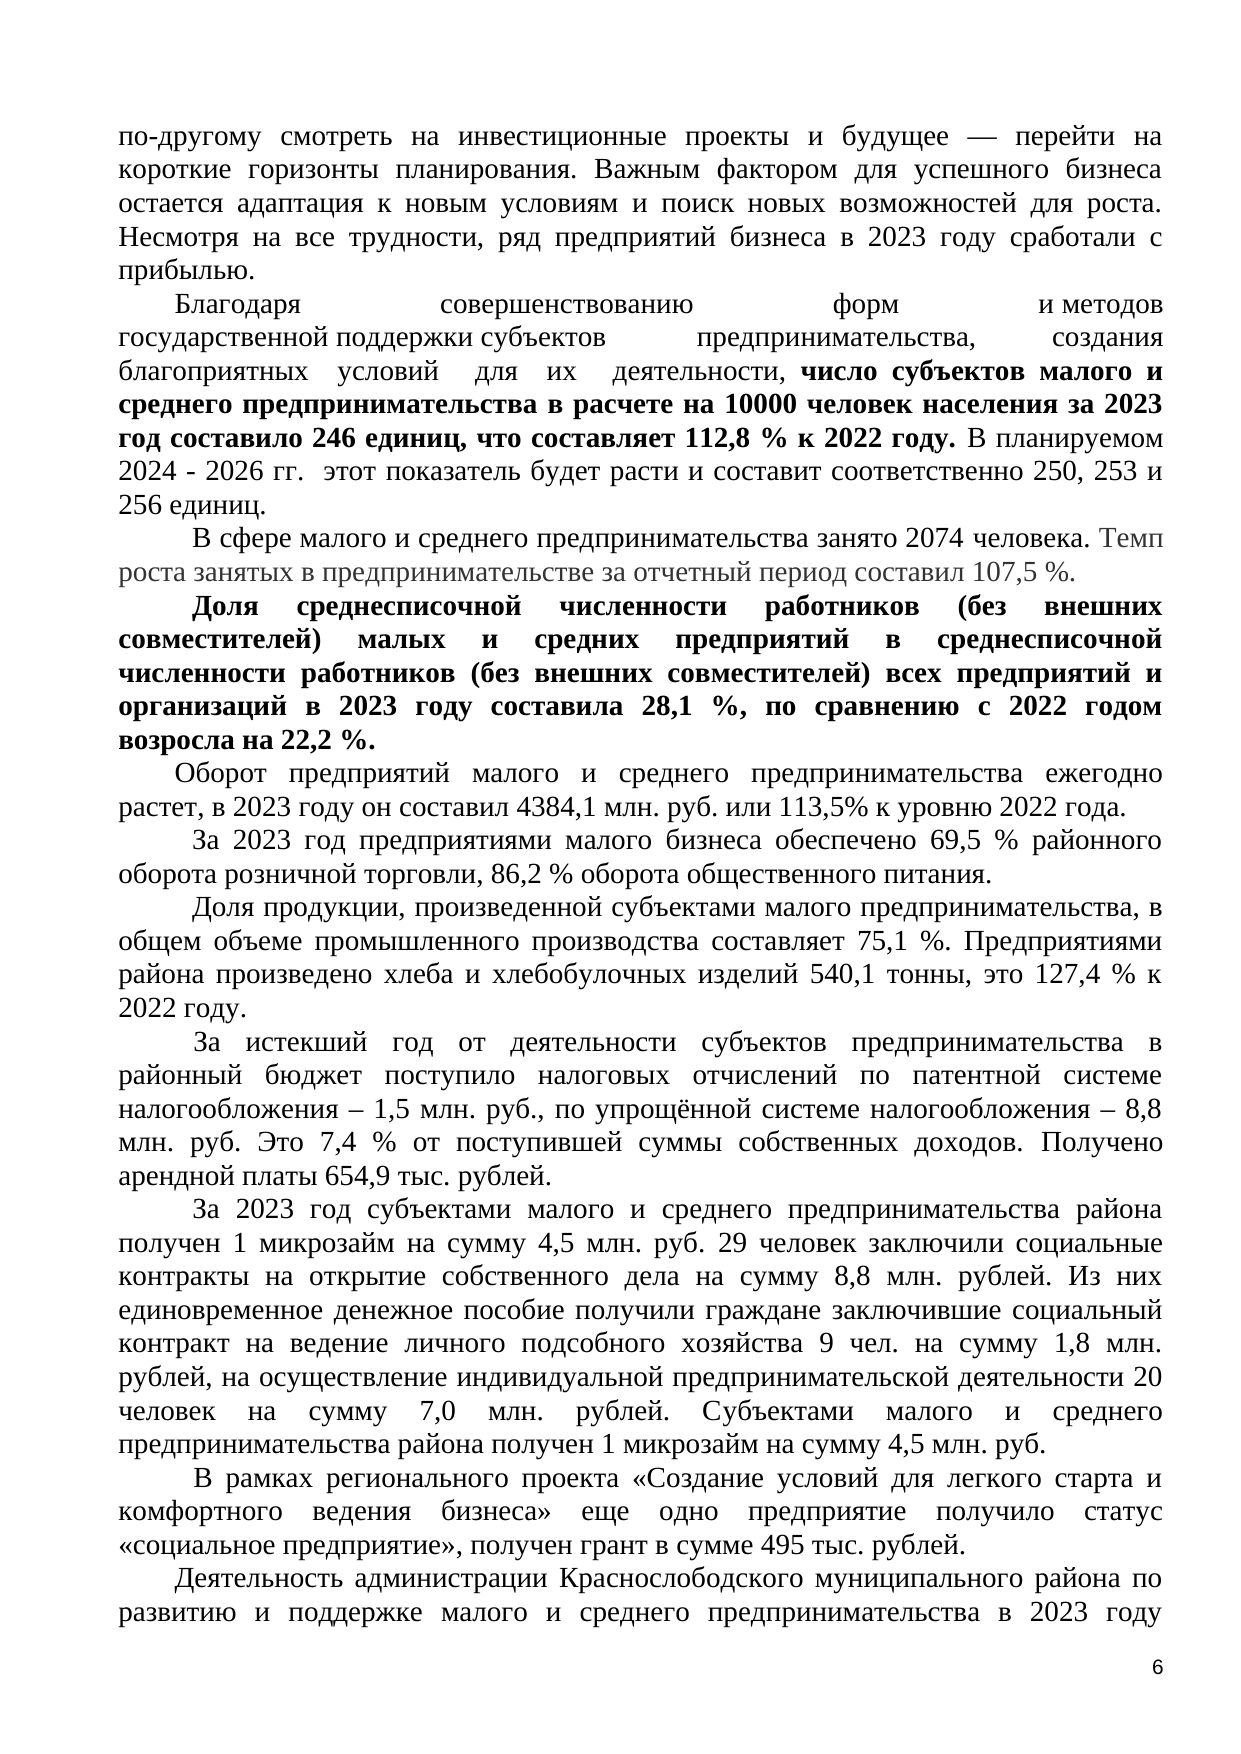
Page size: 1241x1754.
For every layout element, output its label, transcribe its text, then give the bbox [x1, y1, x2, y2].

text Доля среднесписочной численности работников (без внешних совместителей) малых и средних предприятий в среднесписочной численности работников (без внешних совместителей) всех предприятий и организаций в 2023 году составила 28,1 %, по сравнению с 2022 годом возросла на 22,2 %. [118, 588, 1163, 755]
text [118, 118, 1163, 286]
text За истекший год от деятельности субъектов предпринимательства в районный бюджет поступило налоговых отчислений по патентной системе налогообложения – 1,5 млн. руб., по упрощённой системе налогообложения – 8,8 млн. руб. Это 7,4 % от поступившей суммы собственных доходов. Получено арендной платы 654,9 тыс. рублей. [118, 1024, 1163, 1191]
text За 2023 год предприятиями малого бизнеса обеспечено 69,5 % районного оборота розничной торговли, 86,2 % оборота общественного питания. [118, 822, 1163, 889]
text Благодаря совершенствованию форм и методов государственной поддержки субъектов предпринимательства, создания благоприятных условий для их деятельности, число субъектов малого и среднего предпринимательства в расчете на 10000 человек населения за 2023 год составило 246 единиц, что составляет 112,8 % к 2022 году. В планируемом 2024 - 2026 гг. этот показатель будет расти и составит соответственно 250, 253 и 256 единиц. [118, 286, 1163, 521]
text За 2023 год субъектами малого и среднего предпринимательства района получен 1 микрозайм на сумму 4,5 млн. руб. 29 человек заключили социальные контракты на открытие собственного дела на сумму 8,8 млн. рублей. Из них единовременное денежное пособие получили граждане заключившие социальный контракт на ведение личного подсобного хозяйства 9 чел. на сумму 1,8 млн. рублей, на осуществление индивидуальной предпринимательской деятельности 20 человек на сумму 7,0 млн. рублей. Субъектами малого и среднего предпринимательства района получен 1 микрозайм на сумму 4,5 млн. руб. [118, 1191, 1163, 1460]
text В рамках регионального проекта «Создание условий для легкого старта и комфортного ведения бизнеса» еще одно предприятие получило статус «социальное предприятие», получен грант в сумме 495 тыс. рублей. [118, 1460, 1163, 1560]
text Доля продукции, произведенной субъектами малого предпринимательства, в общем объеме промышленного производства составляет 75,1 %. Предприятиями района произведено хлеба и хлебобулочных изделий 540,1 тонны, это 127,4 % к 2022 году. [118, 889, 1163, 1024]
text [118, 1560, 1163, 1627]
text Оборот предприятий малого и среднего предпринимательства ежегодно растет, в 2023 году он составил 4384,1 млн. руб. или 113,5% к уровню 2022 года. [118, 755, 1163, 822]
text В сфере малого и среднего предпринимательства занято 2074 человека. Темп роста занятых в предпринимательстве за отчетный период составил 107,5 %. [118, 521, 1163, 588]
